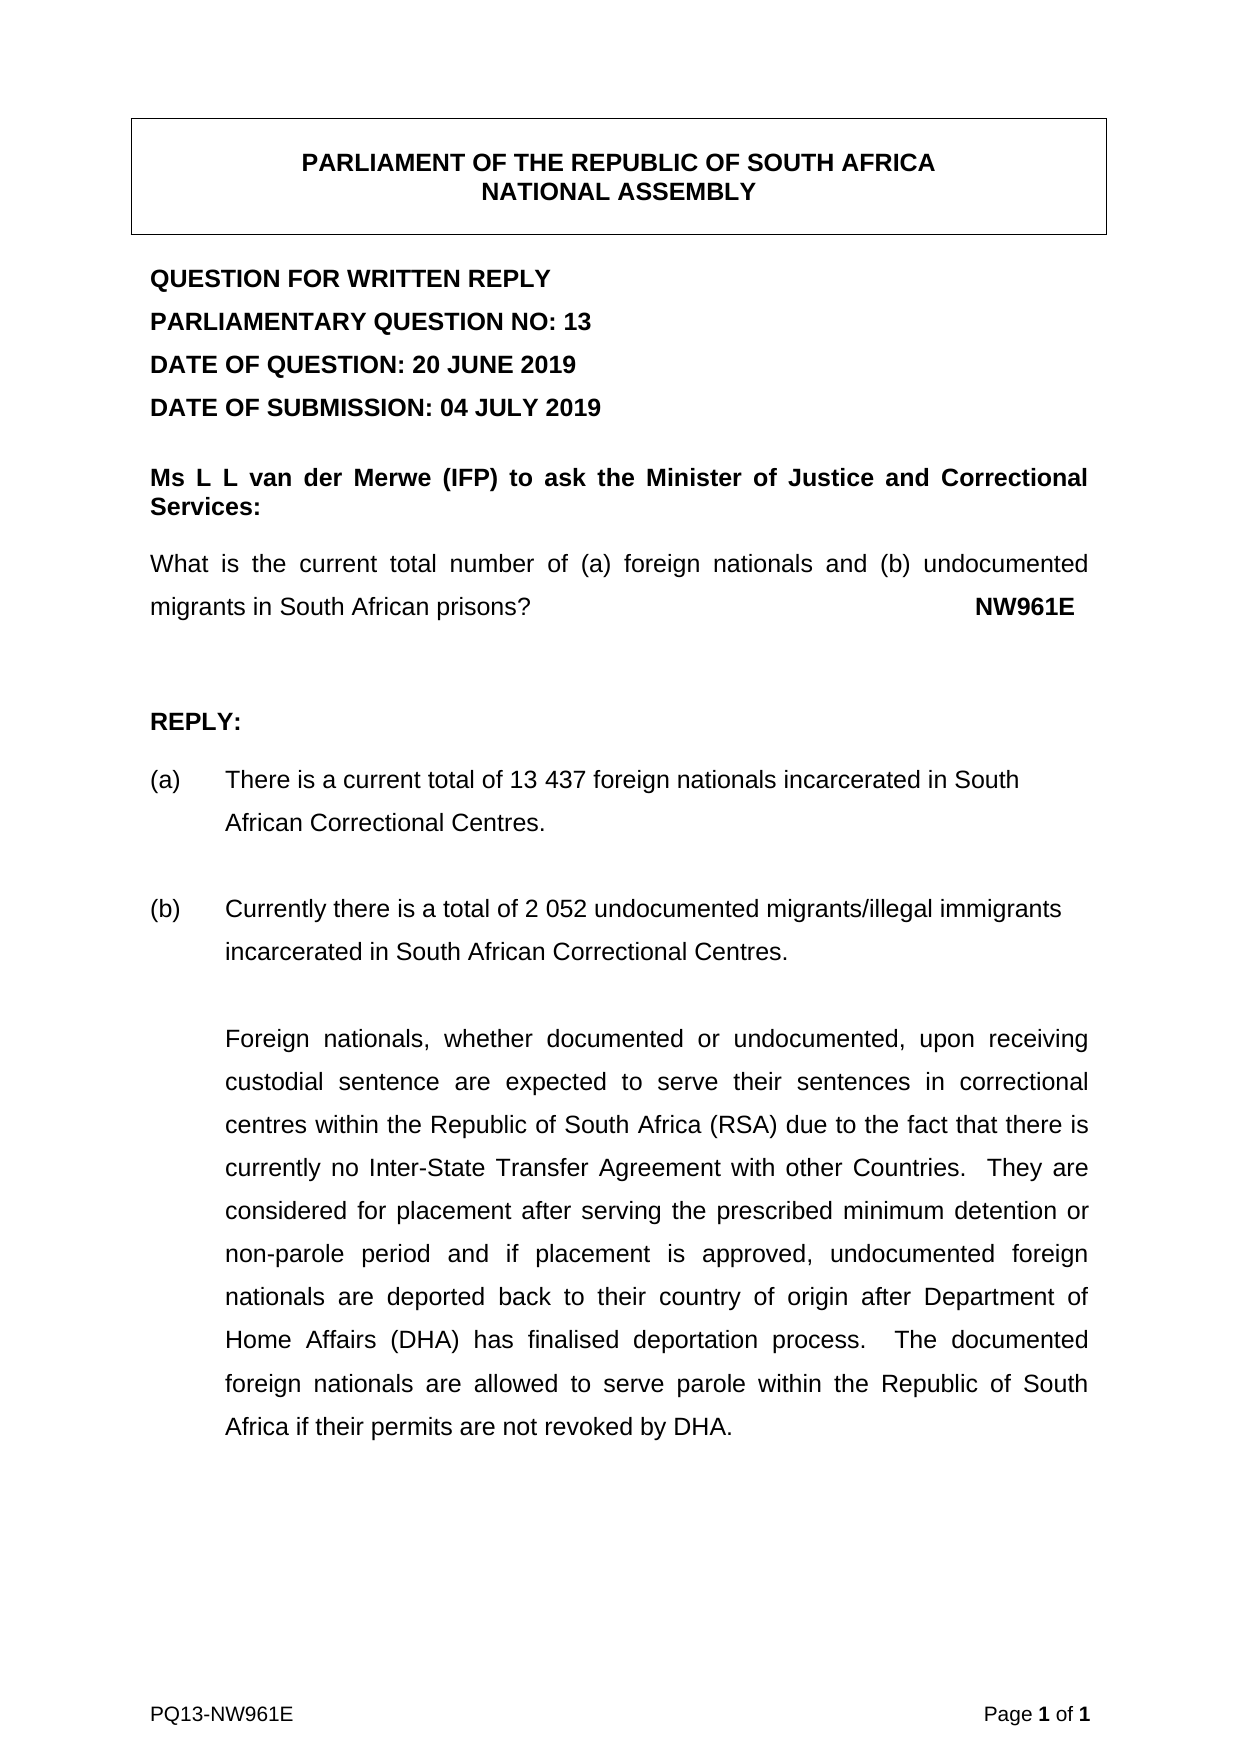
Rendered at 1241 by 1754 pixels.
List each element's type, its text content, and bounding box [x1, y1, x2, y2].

list There is a current total of 13 437 foreign nationals incarcerated in South African Correctional Centres. [150, 765, 1090, 837]
text PARLIAMENTARY QUESTION NO: 13 [150, 307, 1090, 336]
text QUESTION FOR WRITTEN REPLY [150, 264, 1090, 293]
text DATE OF SUBMISSION: 04 JULY 2019 [150, 393, 1090, 422]
list Currently there is a total of 2 052 undocumented migrants/illegal immigrants incarcerated in South African Correctional Centres. [150, 894, 1090, 966]
list Foreign nationals, whether documented or undocumented, upon receiving custodial sentence are expected to serve their sentences in correctional centres within the Republic of South Africa (RSA) due to the fact that there is currently no Inter-State Transfer Agreement with other Countries. They are considered for placement after serving the prescribed minimum detention or non-parole period and if placement is approved, undocumented foreign nationals are deported back to their country of origin after Department of Home Affairs (DHA) has finalised deportation process. The documented foreign nationals are allowed to serve parole within the Republic of South Africa if their permits are not revoked by DHA. [225, 1023, 1090, 1440]
table_header PARLIAMENT OF THE REPUBLIC OF SOUTH AFRICA NATIONAL ASSEMBLY [132, 119, 1106, 234]
text REPLY: [150, 707, 1090, 736]
text Ms L L van der Merwe (IFP) to ask the Minister of Justice and Correctional Services: [150, 463, 1090, 520]
text What is the current total number of (a) foreign nationals and (b) undocumented migrants in South African prisons? NW961E [150, 549, 1090, 664]
text DATE OF QUESTION: 20 JUNE 2019 [150, 350, 1090, 379]
